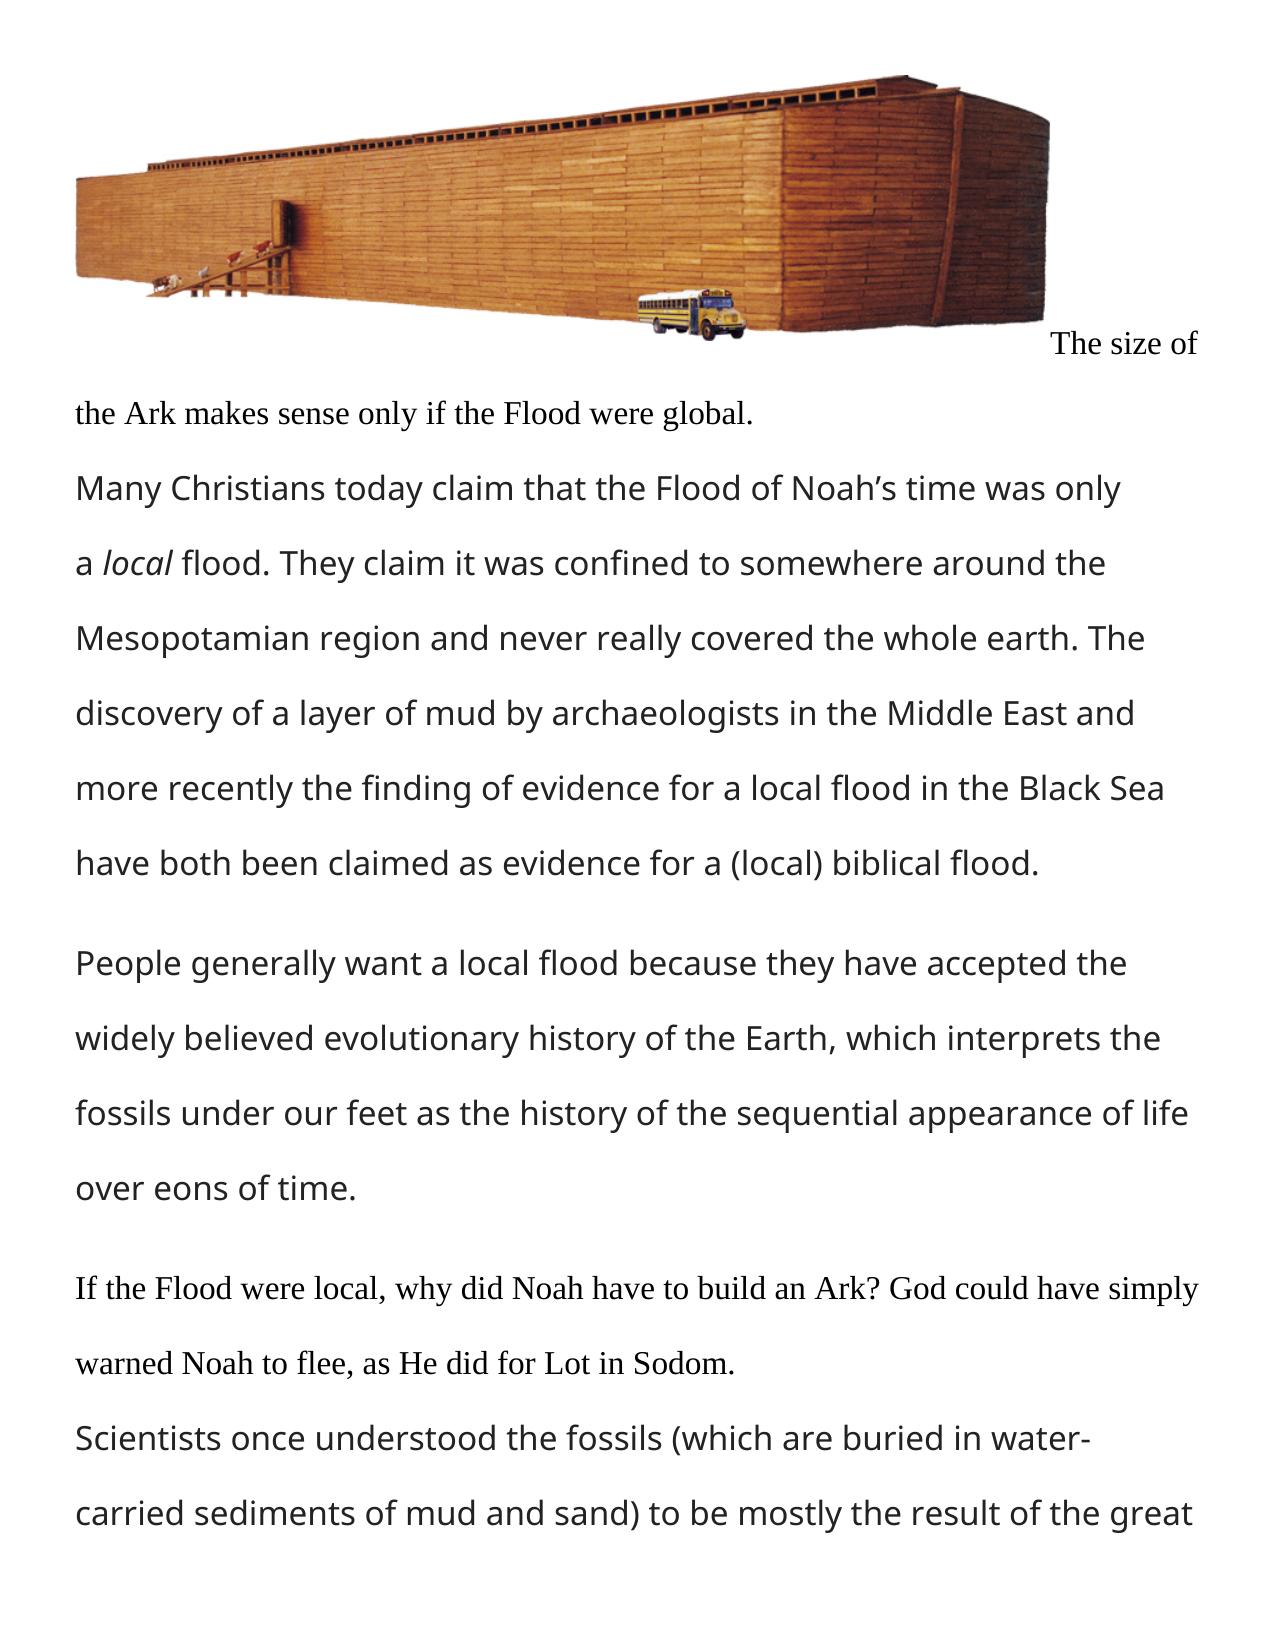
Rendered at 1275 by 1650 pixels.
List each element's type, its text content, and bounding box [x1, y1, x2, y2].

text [75, 1400, 1200, 1550]
text Many Christians today claim that the Flood of Noah’s time was only a local flood. They claim it was confined to somewhere around the Mesopotamian region and never really covered the whole earth. The discovery of a layer of mud by archaeologists in the Middle East and more recently the finding of evidence for a local flood in the Black Sea have both been claimed as evidence for a (local) biblical flood. [75, 450, 1200, 900]
text People generally want a local flood because they have accepted the widely believed evolutionary history of the Earth, which interprets the fossils under our feet as the history of the sequential appearance of life over eons of time. [75, 925, 1200, 1225]
picture [75, 75, 1050, 341]
text If the Flood were local, why did Noah have to build an Ark? God could have simply warned Noah to flee, as He did for Lot in Sodom. [75, 1250, 1200, 1400]
